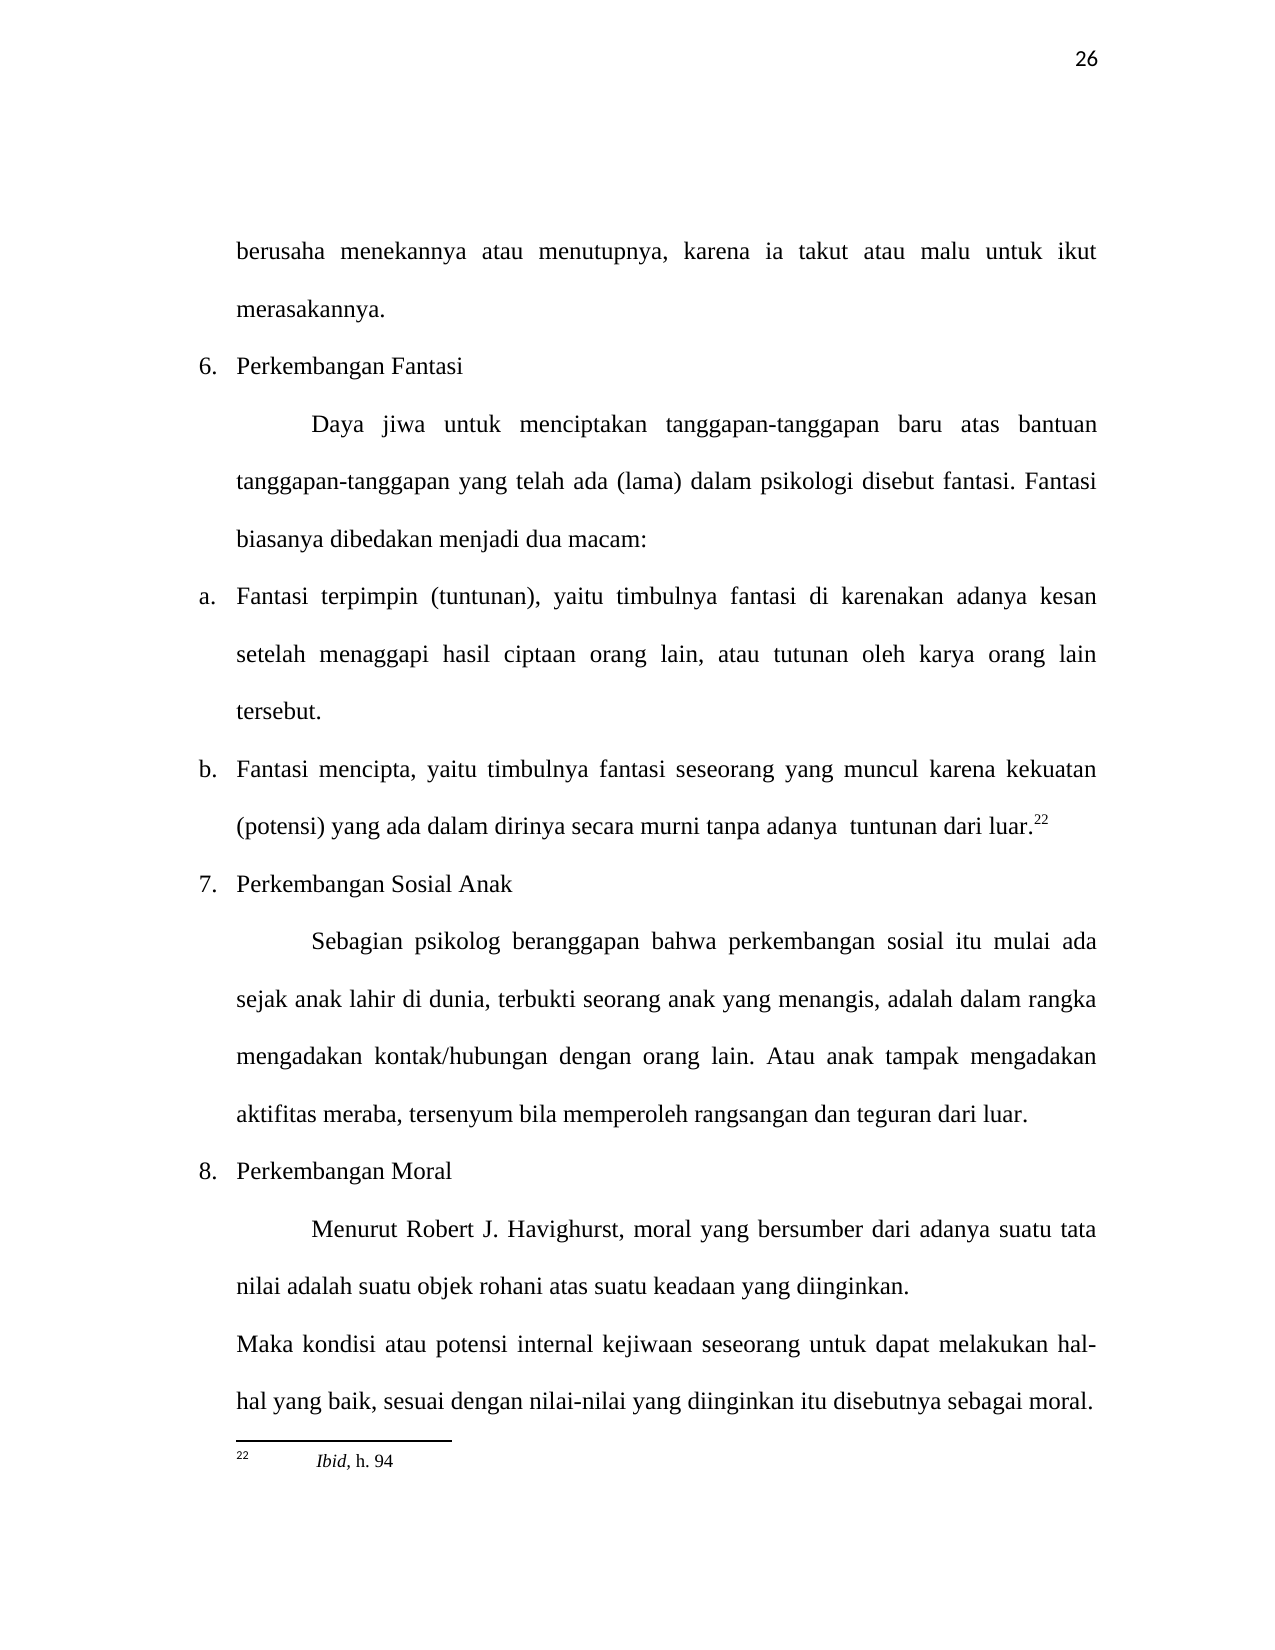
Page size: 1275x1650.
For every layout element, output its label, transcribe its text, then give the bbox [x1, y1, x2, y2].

list Menurut Robert J. Havighurst, moral yang bersumber dari adanya suatu tata nilai adalah suatu objek rohani atas suatu keadaan yang diinginkan. [236, 1214, 1098, 1300]
list Sebagian psikolog beranggapan bahwa perkembangan sosial itu mulai ada sejak anak lahir di dunia, terbukti seorang anak yang menangis, adalah dalam rangka mengadakan kontak/hubungan dengan orang lain. Atau anak tampak mengadakan aktifitas meraba, tersenyum bila memperoleh rangsangan dan teguran dari luar. [236, 926, 1098, 1127]
list Perkembangan Sosial Anak [199, 869, 1098, 897]
list Perkembangan Fantasi [199, 351, 1098, 380]
list Perkembangan Moral [199, 1156, 1098, 1185]
list Fantasi terpimpin (tuntunan), yaitu timbulnya fantasi di karenakan adanya kesan setelah menaggapi hasil ciptaan orang lain, atau tutunan oleh karya orang lain tersebut. [199, 581, 1098, 725]
list Daya jiwa untuk menciptakan tanggapan-tanggapan baru atas bantuan tanggapan-tanggapan yang telah ada (lama) dalam psikologi disebut fantasi. Fantasi biasanya dibedakan menjadi dua macam: [236, 409, 1098, 552]
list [236, 236, 1098, 322]
list Fantasi mencipta, yaitu timbulnya fantasi seseorang yang muncul karena kekuatan (potensi) yang ada dalam dirinya secara murni tanpa adanya tuntunan dari luar. [199, 754, 1098, 840]
list Maka kondisi atau potensi internal kejiwaan seseorang untuk dapat melakukan hal-hal yang baik, sesuai dengan nilai-nilai yang diinginkan itu disebutnya sebagai moral. [236, 1329, 1098, 1415]
